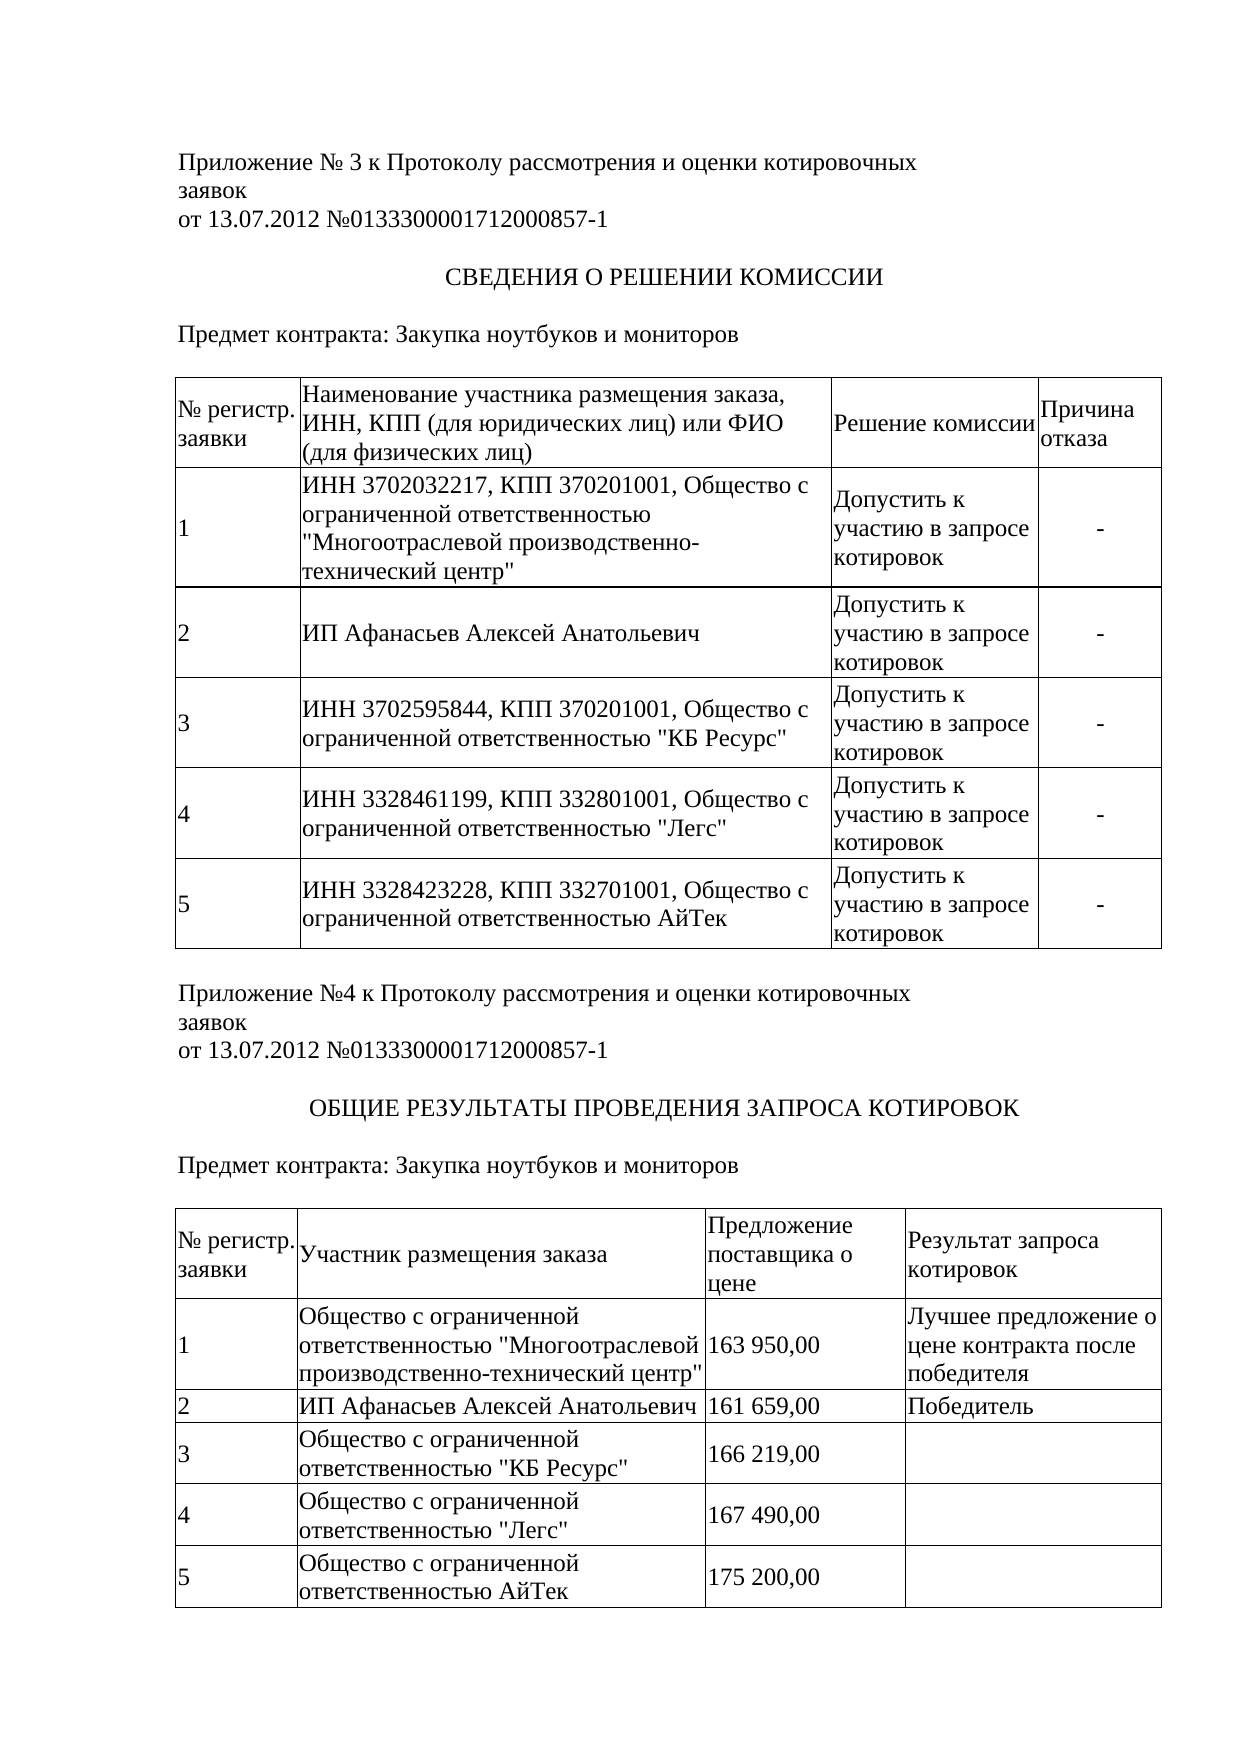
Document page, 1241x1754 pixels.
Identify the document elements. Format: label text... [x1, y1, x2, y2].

table_cell Победитель [906, 1390, 1161, 1422]
table_header Решение комиссии [832, 378, 1038, 467]
table_cell Общество с ограниченной ответственностью "КБ Ресурс" [298, 1423, 705, 1483]
table_cell - [1039, 588, 1161, 677]
table_cell Допустить к участию в запросе котировок [832, 588, 1038, 677]
text Предмет контракта: Закупка ноутбуков и мониторов [177, 1150, 1152, 1179]
table_cell Общество с ограниченной ответственностью "Многоотраслевой производственно-технический центр" [298, 1299, 705, 1389]
table_cell - [1039, 678, 1161, 767]
table_header № регистр. заявки [176, 1209, 297, 1298]
table_header Приложение №4 к Протоколу рассмотрения и оценки котировочных заявок от 13.07.2012 №0133300001712000857-1 [178, 978, 986, 1064]
table_cell Допустить к участию в запросе котировок [832, 859, 1038, 948]
table_cell - [1039, 859, 1161, 948]
table_cell - [1039, 768, 1161, 858]
table_cell [906, 1546, 1161, 1607]
table_cell 2 [176, 588, 300, 677]
table_cell 3 [176, 678, 300, 767]
table_header Результат запроса котировок [906, 1209, 1161, 1298]
table_cell 161 659,00 [706, 1390, 905, 1422]
text ОБЩИЕ РЕЗУЛЬТАТЫ ПРОВЕДЕНИЯ ЗАПРОСА КОТИРОВОК [177, 1093, 1152, 1122]
table_cell [906, 1423, 1161, 1483]
table_header Наименование участника размещения заказа, ИНН, КПП (для юридических лиц) или ФИО (для физических лиц) [301, 378, 831, 467]
table_cell ИП Афанасьев Алексей Анатольевич [301, 588, 831, 677]
table_cell 1 [176, 468, 300, 586]
table_cell [906, 1484, 1161, 1545]
table_cell ИНН 3328423228, КПП 332701001, Общество с ограниченной ответственностью АйТек [301, 859, 831, 948]
table_cell 166 219,00 [706, 1423, 905, 1483]
table_header Участник размещения заказа [298, 1209, 705, 1298]
text СВЕДЕНИЯ О РЕШЕНИИ КОМИССИИ [177, 262, 1152, 291]
table_header Причина отказа [1039, 378, 1161, 467]
table_cell Лучшее предложение о цене контракта после победителя [906, 1299, 1161, 1389]
table_cell 175 200,00 [706, 1546, 905, 1607]
table_cell 167 490,00 [706, 1484, 905, 1545]
table_cell 5 [176, 1546, 297, 1607]
table_header Приложение № 3 к Протоколу рассмотрения и оценки котировочных заявок от 13.07.2012 №0133300001712000857-1 [178, 147, 992, 233]
table_cell 3 [176, 1423, 297, 1483]
table_cell 163 950,00 [706, 1299, 905, 1389]
table_cell ИНН 3702032217, КПП 370201001, Общество с ограниченной ответственностью "Многоотраслевой производственно-технический центр" [301, 468, 831, 586]
table_cell 4 [176, 1484, 297, 1545]
table_header Предложение поставщика о цене [706, 1209, 905, 1298]
table_cell ИНН 3702595844, КПП 370201001, Общество с ограниченной ответственностью "КБ Ресурс" [301, 678, 831, 767]
table_cell ИНН 3328461199, КПП 332801001, Общество с ограниченной ответственностью "Легс" [301, 768, 831, 858]
table_cell Общество с ограниченной ответственностью АйТек [298, 1546, 705, 1607]
table_cell ИП Афанасьев Алексей Анатольевич [298, 1390, 705, 1422]
table_cell Допустить к участию в запросе котировок [832, 768, 1038, 858]
text Предмет контракта: Закупка ноутбуков и мониторов [177, 319, 1152, 348]
table_cell Допустить к участию в запросе котировок [832, 468, 1038, 586]
table_cell Допустить к участию в запросе котировок [832, 678, 1038, 767]
table_cell 1 [176, 1299, 297, 1389]
table_cell 4 [176, 768, 300, 858]
table_cell - [1039, 468, 1161, 586]
table_cell 5 [176, 859, 300, 948]
table_header № регистр. заявки [176, 378, 300, 467]
table_cell Общество с ограниченной ответственностью "Легс" [298, 1484, 705, 1545]
table_cell 2 [176, 1390, 297, 1422]
